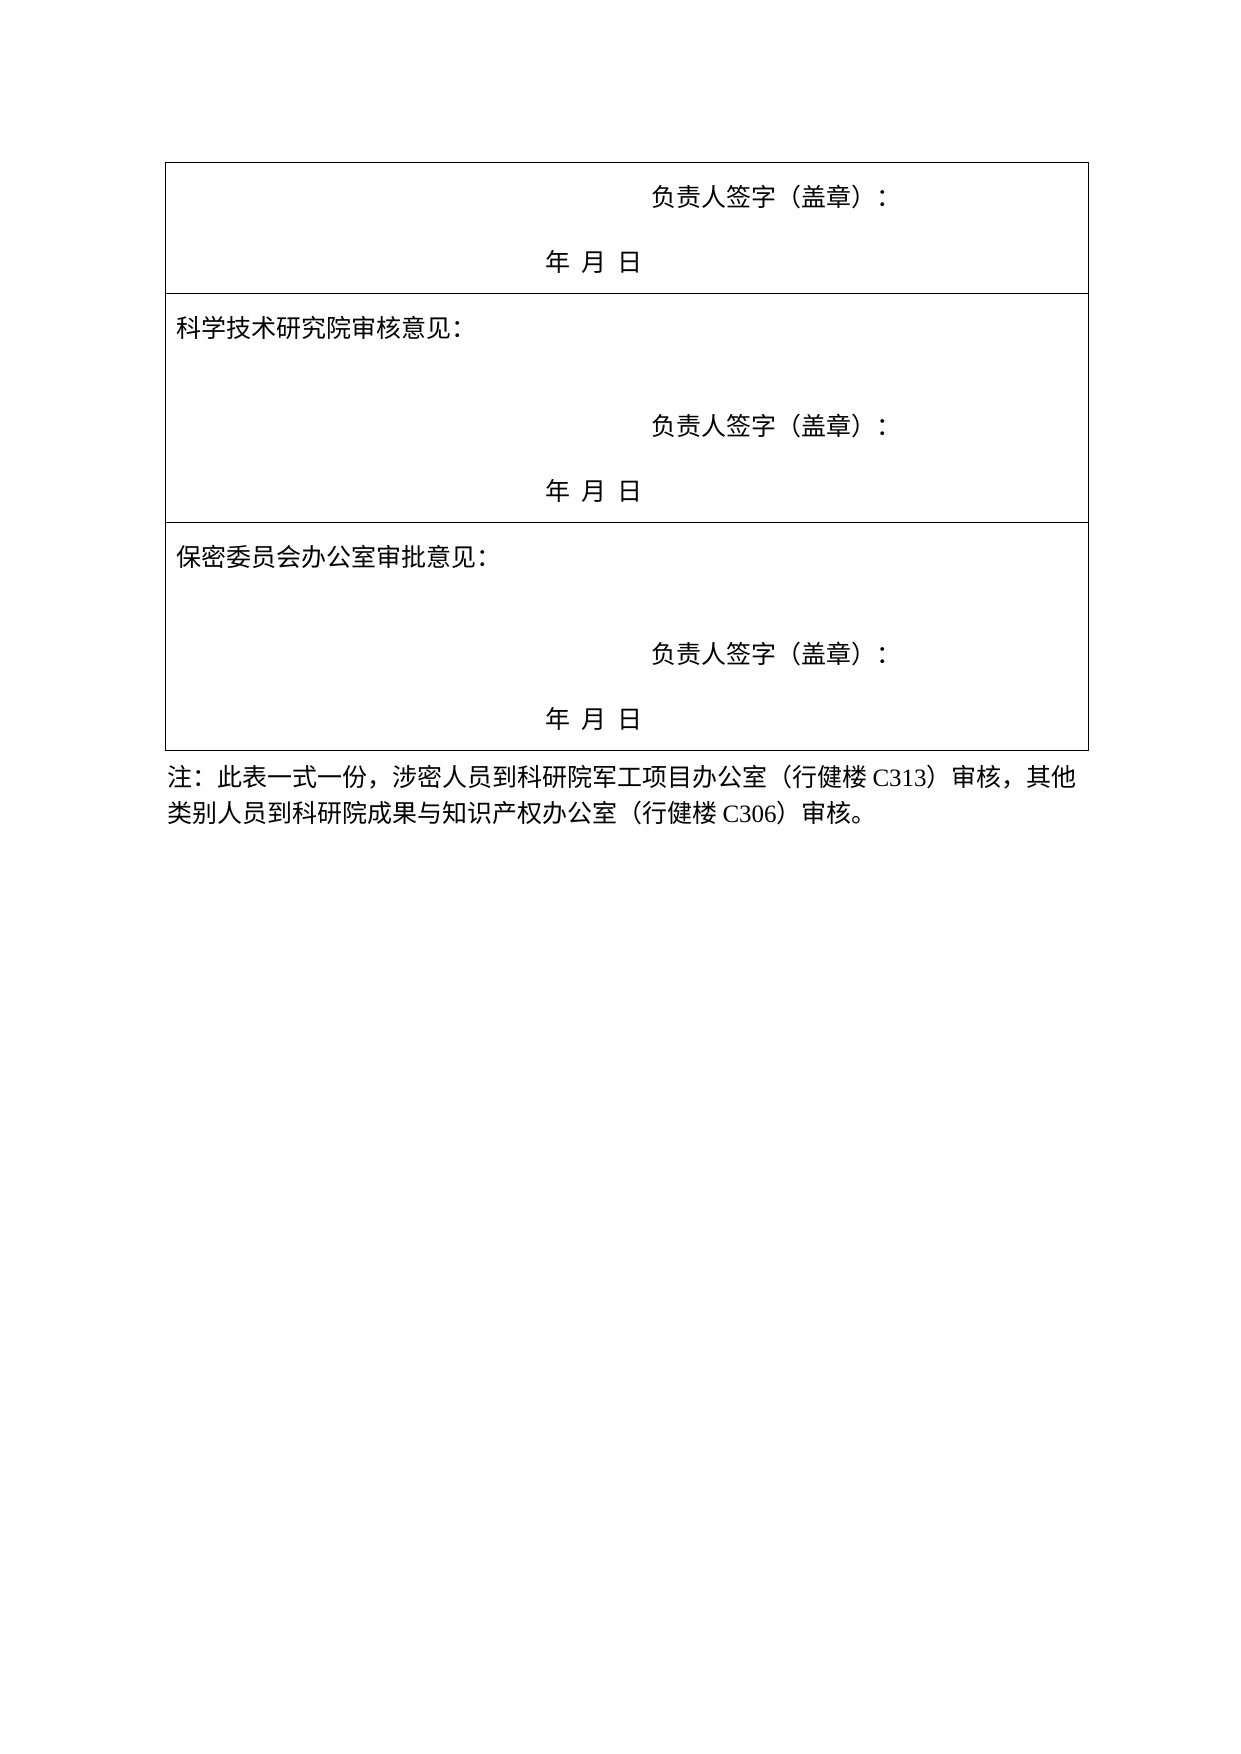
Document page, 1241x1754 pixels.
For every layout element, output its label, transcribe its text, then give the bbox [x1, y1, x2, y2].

table_cell 保密委员会办公室审批意见： 负责人签字（盖章）： 年 月 日 [166, 523, 1088, 750]
text 注：此表一式一份，涉密人员到科研院军工项目办公室（行健楼C313）审核，其他类别人员到科研院成果与知识产权办公室（行健楼C306）审核。 [167, 758, 1086, 830]
table_cell 科学技术研究院审核意见： 负责人签字（盖章）： 年 月 日 [166, 294, 1088, 522]
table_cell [166, 163, 1088, 293]
